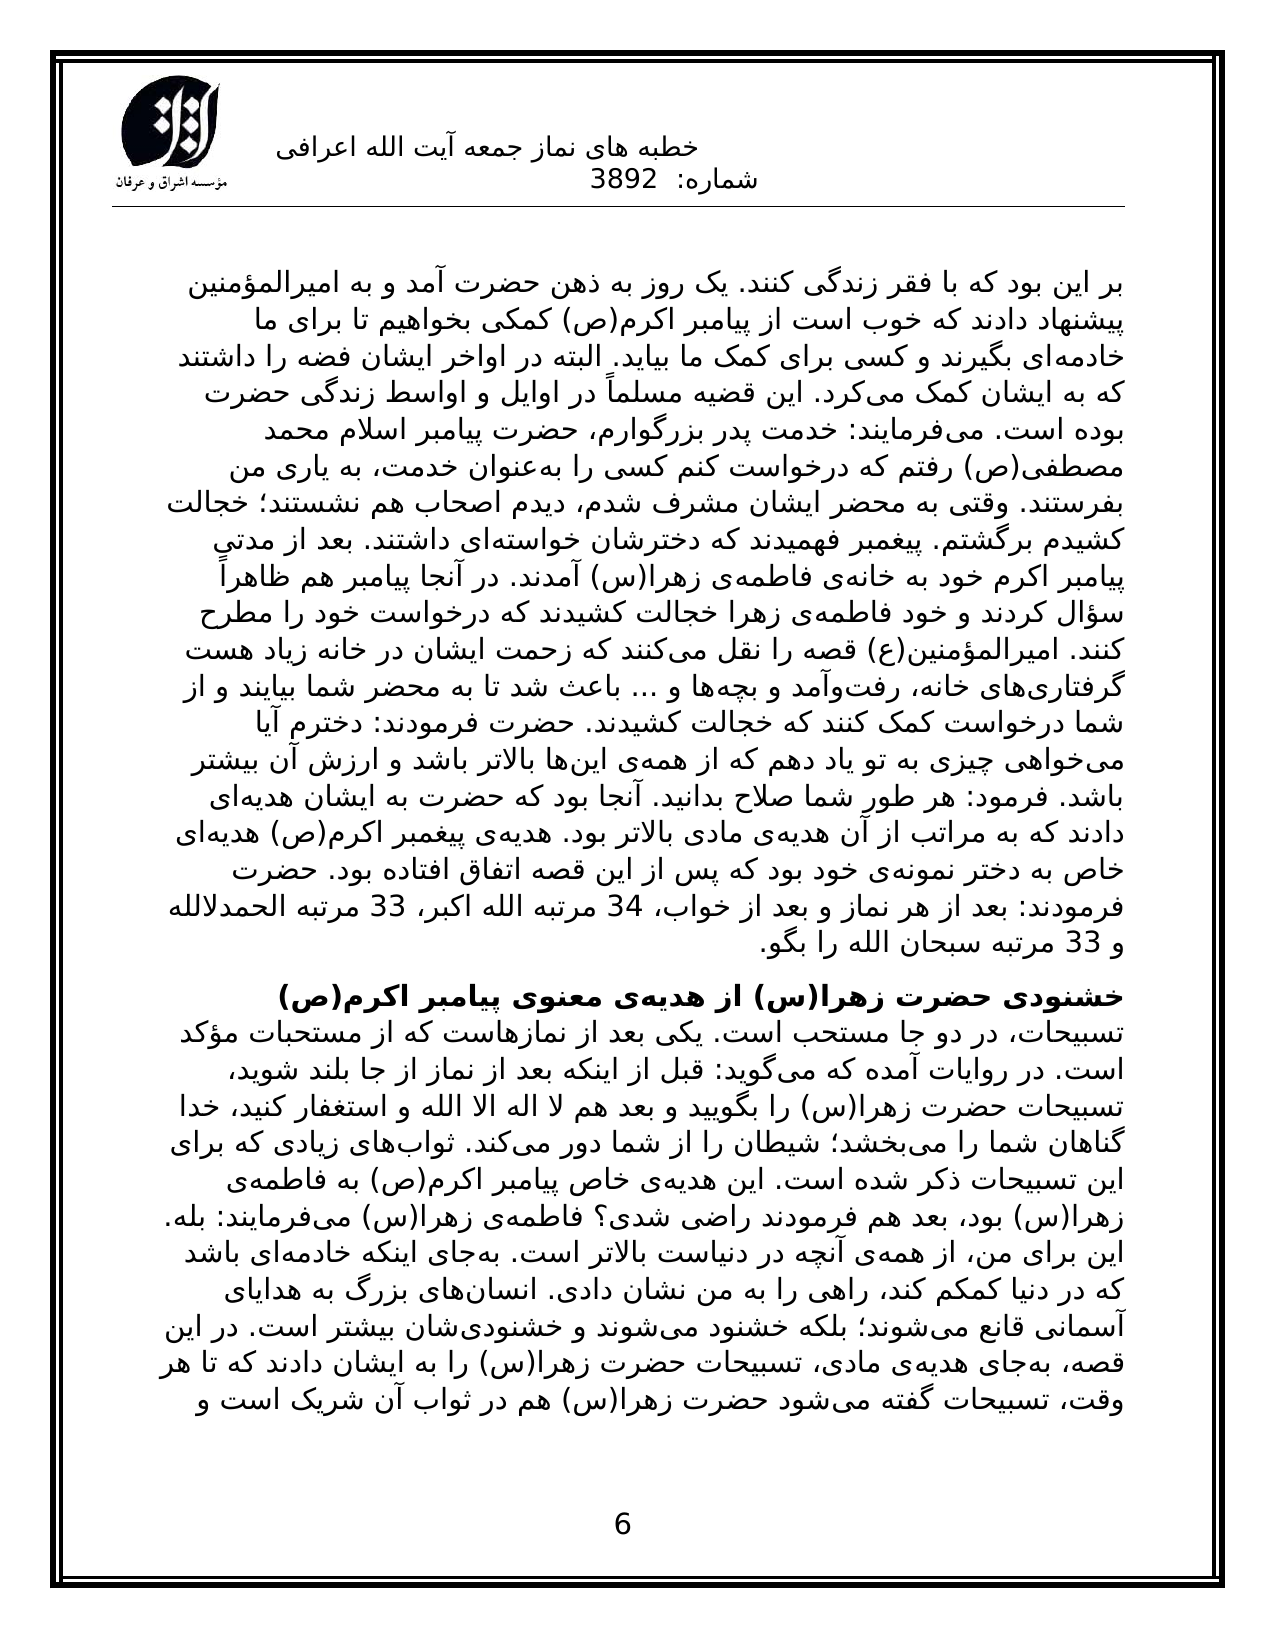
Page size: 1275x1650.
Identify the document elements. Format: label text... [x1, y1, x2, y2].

picture [112, 75, 228, 192]
text خشنودی حضرت زهرا(س) از هدیه‌ی معنوی پیامبر اکرم(ص) [150, 979, 1125, 1013]
